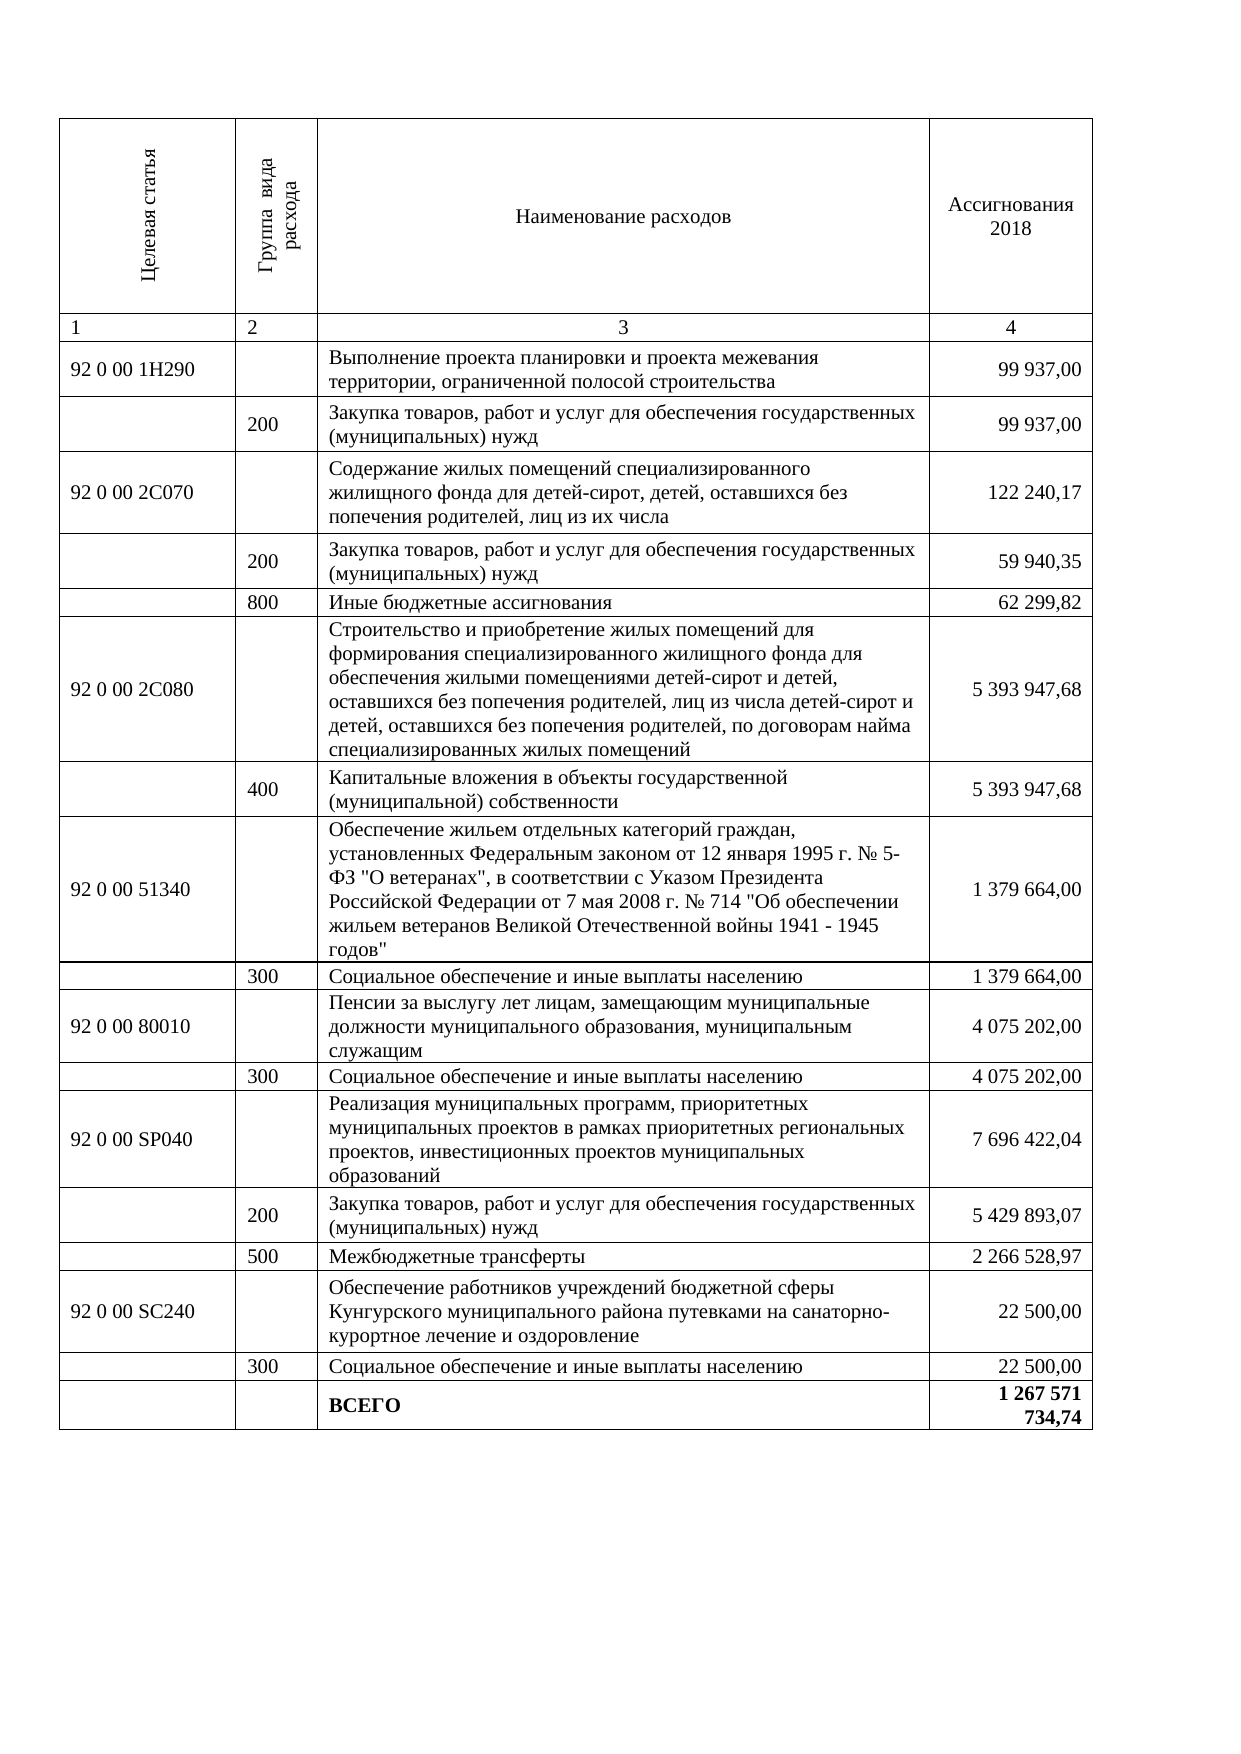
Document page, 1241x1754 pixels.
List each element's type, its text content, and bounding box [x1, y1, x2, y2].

table_cell Социальное обеспечение и иные выплаты населению [318, 1063, 929, 1090]
table_cell [236, 1091, 317, 1187]
table_cell 5 393 947,68 [930, 762, 1092, 816]
table_cell [60, 1188, 235, 1242]
table_cell [236, 1271, 317, 1352]
table_cell 22 500,00 [930, 1271, 1092, 1352]
table_cell 200 [236, 397, 317, 451]
table_cell [60, 397, 235, 451]
table_cell [60, 1353, 235, 1379]
table_cell 92 0 00 SС240 [60, 1271, 235, 1352]
table_cell 300 [236, 963, 317, 989]
table_cell 4 [930, 314, 1092, 341]
table_cell Обеспечение работников учреждений бюджетной сферы Кунгурского муниципального района путевками на санаторно-курортное лечение и оздоровление [318, 1271, 929, 1352]
table_cell [236, 817, 317, 961]
table_cell Капитальные вложения в объекты государственной (муниципальной) собственности [318, 762, 929, 816]
table_cell [60, 1381, 235, 1429]
table_cell 5 393 947,68 [930, 617, 1092, 761]
table_cell [60, 1063, 235, 1090]
table_cell Закупка товаров, работ и услуг для обеспечения государственных (муниципальных) нужд [318, 397, 929, 451]
table_cell 3 [318, 314, 929, 341]
table_cell 92 0 00 2С080 [60, 617, 235, 761]
table_cell Иные бюджетные ассигнования [318, 589, 929, 616]
table_cell Пенсии за выслугу лет лицам, замещающим муниципальные должности муниципального образования, муниципальным служащим [318, 990, 929, 1062]
table_cell [236, 342, 317, 396]
table_cell Социальное обеспечение и иные выплаты населению [318, 963, 929, 989]
table_cell 200 [236, 534, 317, 588]
table_cell 92 0 00 1Н290 [60, 342, 235, 396]
table_cell [236, 452, 317, 533]
table_cell Содержание жилых помещений специализированного жилищного фонда для детей-сирот, детей, оставшихся без попечения родителей, лиц из их числа [318, 452, 929, 533]
table_cell 92 0 00 51340 [60, 817, 235, 961]
table_cell 800 [236, 589, 317, 616]
table_cell 1 267 571 734,74 [930, 1381, 1092, 1429]
table_cell 59 940,35 [930, 534, 1092, 588]
table_cell 92 0 00 80010 [60, 990, 235, 1062]
table_cell [236, 990, 317, 1062]
table_cell [236, 617, 317, 761]
table_cell [60, 762, 235, 816]
table_cell 92 0 00 2С070 [60, 452, 235, 533]
table_header Целевая статья [60, 119, 235, 313]
table_cell 4 075 202,00 [930, 990, 1092, 1062]
table_cell 300 [236, 1353, 317, 1379]
table_cell [60, 1243, 235, 1269]
table_cell Обеспечение жильем отдельных категорий граждан, установленных Федеральным законом от 12 января 1995 г. № 5-ФЗ "О ветеранах", в соответствии с Указом Президента Российской Федерации от 7 мая 2008 г. № 714 "Об обеспечении жильем ветеранов Великой Отечественной войны 1941 - 1945 годов" [318, 817, 929, 961]
table_cell 1 [60, 314, 235, 341]
table_cell 99 937,00 [930, 342, 1092, 396]
table_header Ассигнования 2018 [930, 119, 1092, 313]
table_header Наименование расходов [318, 119, 929, 313]
table_cell [60, 963, 235, 989]
table_cell 92 0 00 SР040 [60, 1091, 235, 1187]
table_cell Реализация муниципальных программ, приоритетных муниципальных проектов в рамках приоритетных региональных проектов, инвестиционных проектов муниципальных образований [318, 1091, 929, 1187]
table_cell 122 240,17 [930, 452, 1092, 533]
table_cell Строительство и приобретение жилых помещений для формирования специализированного жилищного фонда для обеспечения жилыми помещениями детей-сирот и детей, оставшихся без попечения родителей, лиц из числа детей-сирот и детей, оставшихся без попечения родителей, по договорам найма специализированных жилых помещений [318, 617, 929, 761]
table_cell Выполнение проекта планировки и проекта межевания территории, ограниченной полосой строительства [318, 342, 929, 396]
table_cell 22 500,00 [930, 1353, 1092, 1379]
table_cell 5 429 893,07 [930, 1188, 1092, 1242]
table_cell [236, 1381, 317, 1429]
table_cell [60, 589, 235, 616]
table_cell 400 [236, 762, 317, 816]
table_cell 200 [236, 1188, 317, 1242]
table_cell Межбюджетные трансферты [318, 1243, 929, 1269]
table_cell Закупка товаров, работ и услуг для обеспечения государственных (муниципальных) нужд [318, 1188, 929, 1242]
table_cell 2 [236, 314, 317, 341]
table_cell Социальное обеспечение и иные выплаты населению [318, 1353, 929, 1379]
table_cell 99 937,00 [930, 397, 1092, 451]
table_cell 4 075 202,00 [930, 1063, 1092, 1090]
table_cell 500 [236, 1243, 317, 1269]
table_cell 62 299,82 [930, 589, 1092, 616]
table_cell 1 379 664,00 [930, 817, 1092, 961]
table_cell 7 696 422,04 [930, 1091, 1092, 1187]
table_header Группа вида расхода [236, 119, 317, 313]
table_cell Закупка товаров, работ и услуг для обеспечения государственных (муниципальных) нужд [318, 534, 929, 588]
table_cell 300 [236, 1063, 317, 1090]
table_cell ВСЕГО [318, 1381, 929, 1429]
table_cell [60, 534, 235, 588]
table_cell 1 379 664,00 [930, 963, 1092, 989]
table_cell 2 266 528,97 [930, 1243, 1092, 1269]
